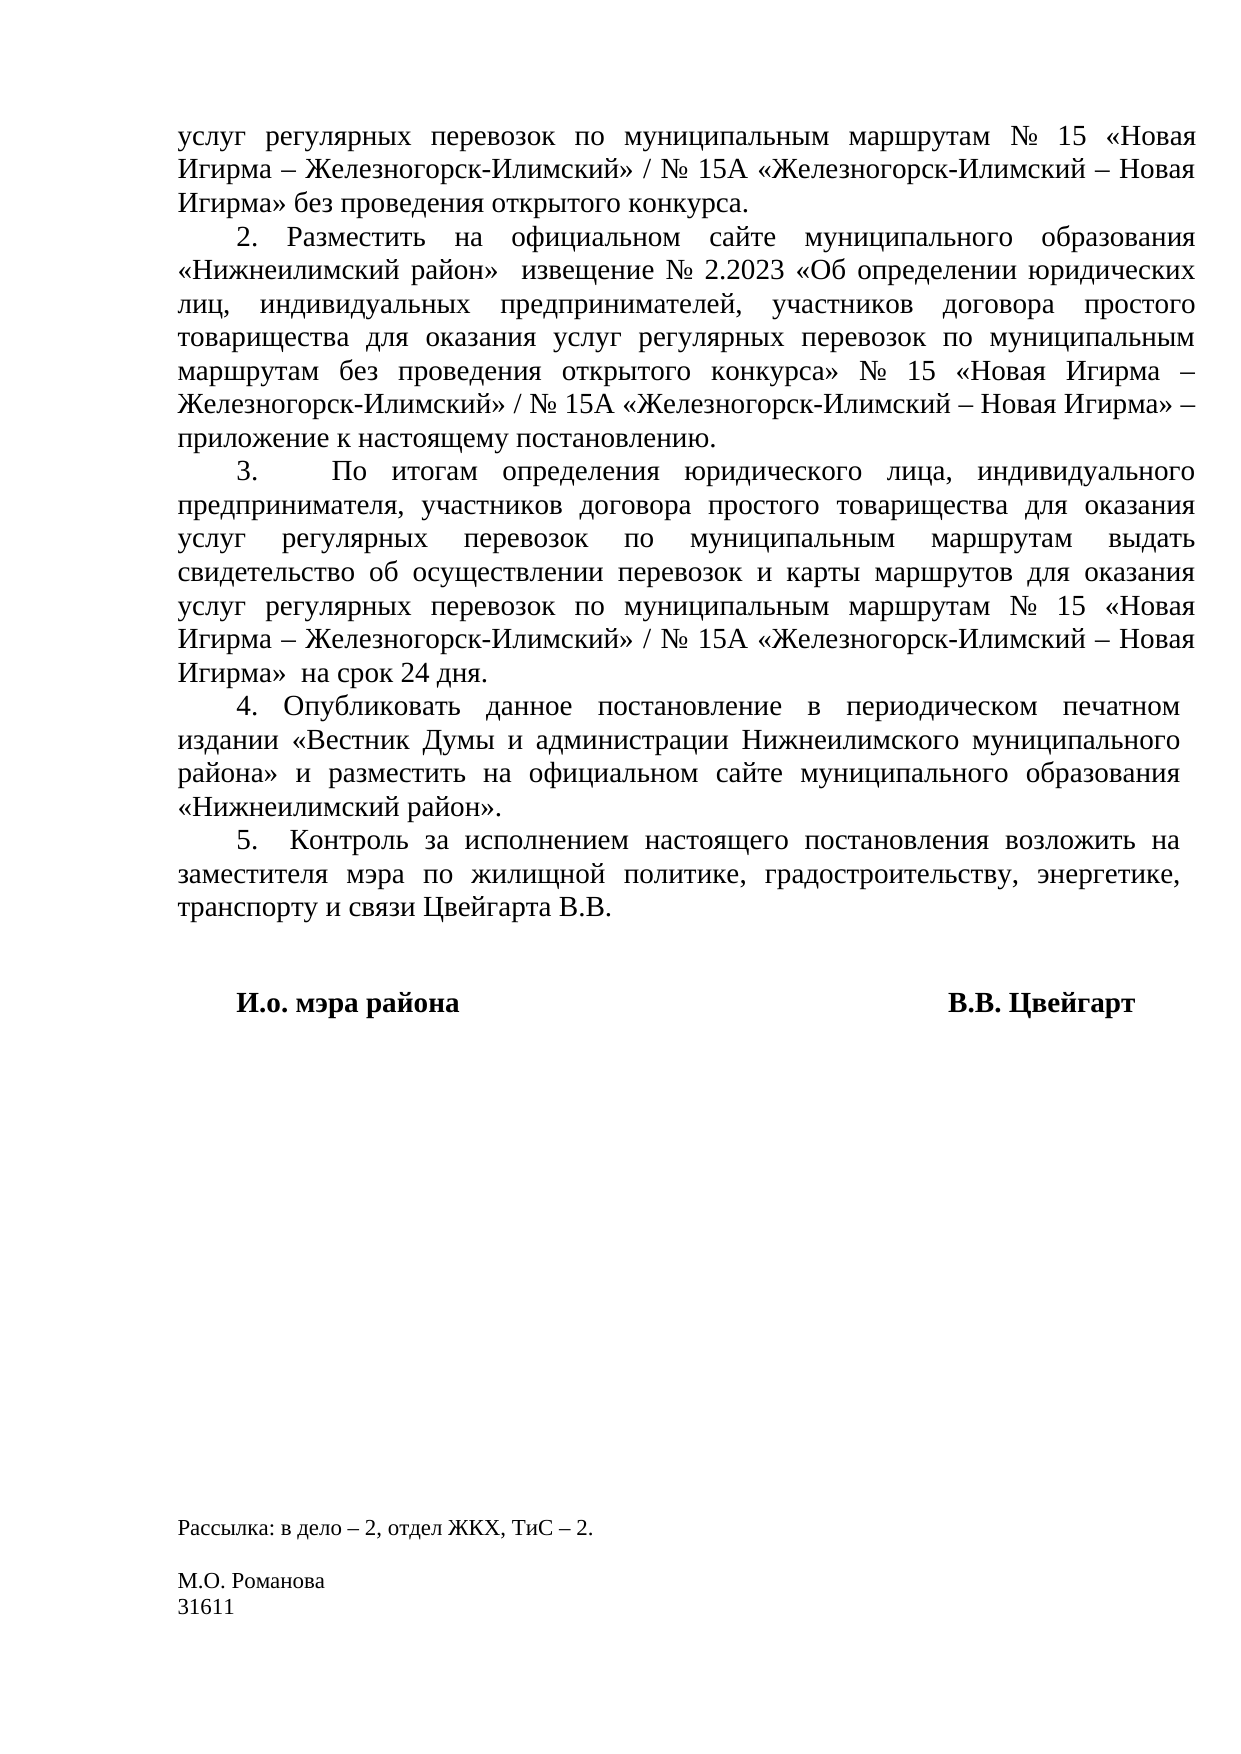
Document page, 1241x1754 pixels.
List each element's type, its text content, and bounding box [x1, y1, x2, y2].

text М.О. Романова [177, 1567, 1181, 1593]
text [177, 118, 1196, 219]
text 4. Опубликовать данное постановление в периодическом печатном издании «Вестник Думы и администрации Нижнеилимского муниципального района» и разместить на официальном сайте муниципального образования «Нижнеилимский район». [177, 688, 1181, 822]
text Рассылка: в дело – 2, отдел ЖКХ, ТиС – 2. [177, 1514, 1181, 1541]
text И.о. мэра района В.В. Цвейгарт [177, 985, 1181, 1019]
text 2. Разместить на официальном сайте муниципального образования «Нижнеилимский район» извещение № 2.2023 «Об определении юридических лиц, индивидуальных предпринимателей, участников договора простого товарищества для оказания услуг регулярных перевозок по муниципальным маршрутам без проведения открытого конкурса» № 15 «Новая Игирма – Железногорск-Илимский» / № 15А «Железногорск-Илимский – Новая Игирма» – приложение к настоящему постановлению. [177, 219, 1196, 453]
text 31611 [177, 1593, 1181, 1620]
text 5. Контроль за исполнением настоящего постановления возложить на заместителя мэра по жилищной политике, градостроительству, энергетике, транспорту и связи Цвейгарта В.В. [177, 822, 1181, 923]
text 3. По итогам определения юридического лица, индивидуального предпринимателя, участников договора простого товарищества для оказания услуг регулярных перевозок по муниципальным маршрутам выдать свидетельство об осуществлении перевозок и карты маршрутов для оказания услуг регулярных перевозок по муниципальным маршрутам № 15 «Новая Игирма – Железногорск-Илимский» / № 15А «Железногорск-Илимский – Новая Игирма» на срок 24 дня. [177, 453, 1196, 688]
